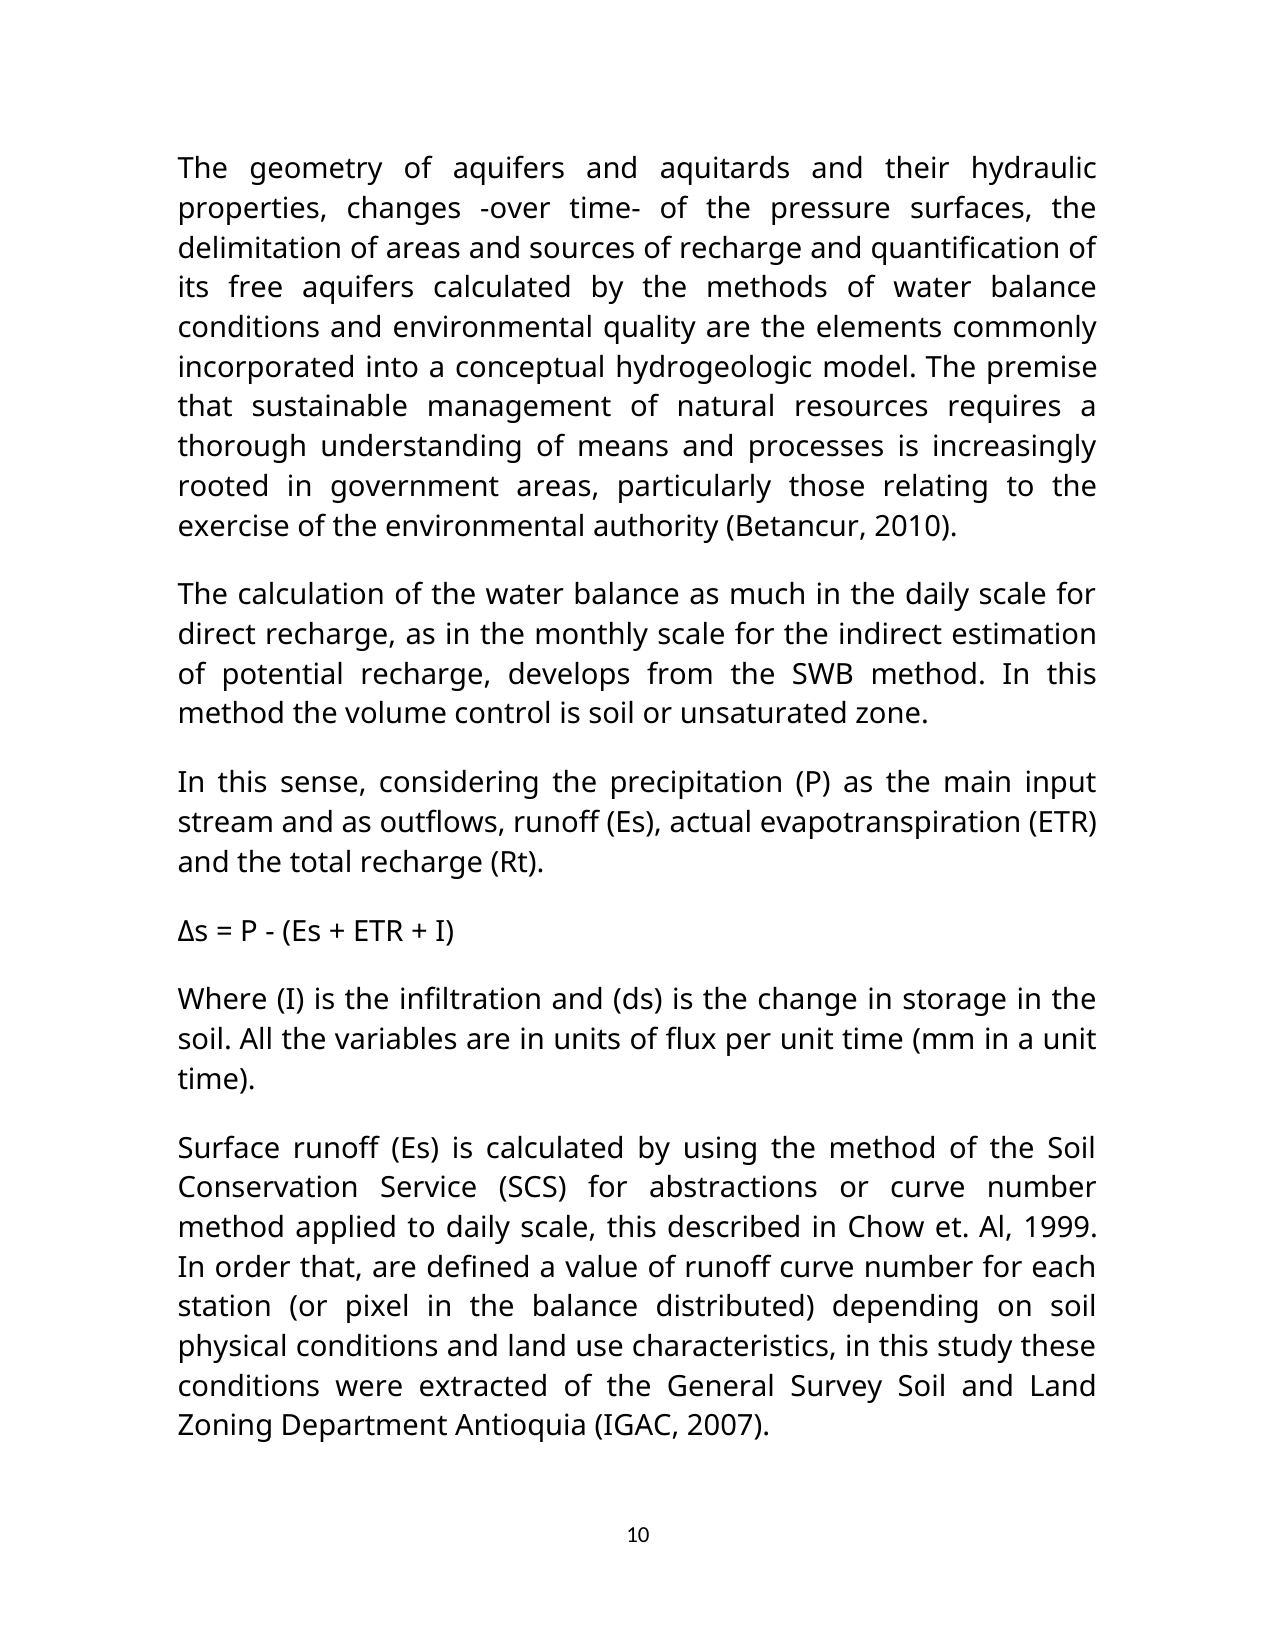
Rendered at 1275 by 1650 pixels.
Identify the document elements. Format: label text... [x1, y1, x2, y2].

text Surface runoff (Es) is calculated by using the method of the Soil Conservation Service (SCS) for abstractions or curve number method applied to daily scale, this described in Chow et. Al, 1999. In order that, are defined a value of runoff curve number for each station (or pixel in the balance distributed) depending on soil physical conditions and land use characteristics, in this study these conditions were extracted of the General Survey Soil and Land Zoning Department Antioquia (IGAC, 2007). [177, 1127, 1098, 1444]
text Where (I) is the infiltration and (ds) is the change in storage in the soil. All the variables are in units of flux per unit time (mm in a unit time). [177, 979, 1098, 1098]
text The calculation of the water balance as much in the daily scale for direct recharge, as in the monthly scale for the indirect estimation of potential recharge, develops from the SWB method. In this method the volume control is soil or unsaturated zone. [177, 574, 1098, 732]
text Δs = P - (Es + ETR + I) [177, 910, 1098, 949]
text The geometry of aquifers and aquitards and their hydraulic properties, changes -over time- of the pressure surfaces, the delimitation of areas and sources of recharge and quantification of its free aquifers calculated by the methods of water balance conditions and environmental quality are the elements commonly incorporated into a conceptual hydrogeologic model. The premise that sustainable management of natural resources requires a thorough understanding of means and processes is increasingly rooted in government areas, particularly those relating to the exercise of the environmental authority (Betancur, 2010). [177, 148, 1098, 544]
text In this sense, considering the precipitation (P) as the main input stream and as outflows, runoff (Es), actual evapotranspiration (ETR) and the total recharge (Rt). [177, 762, 1098, 881]
